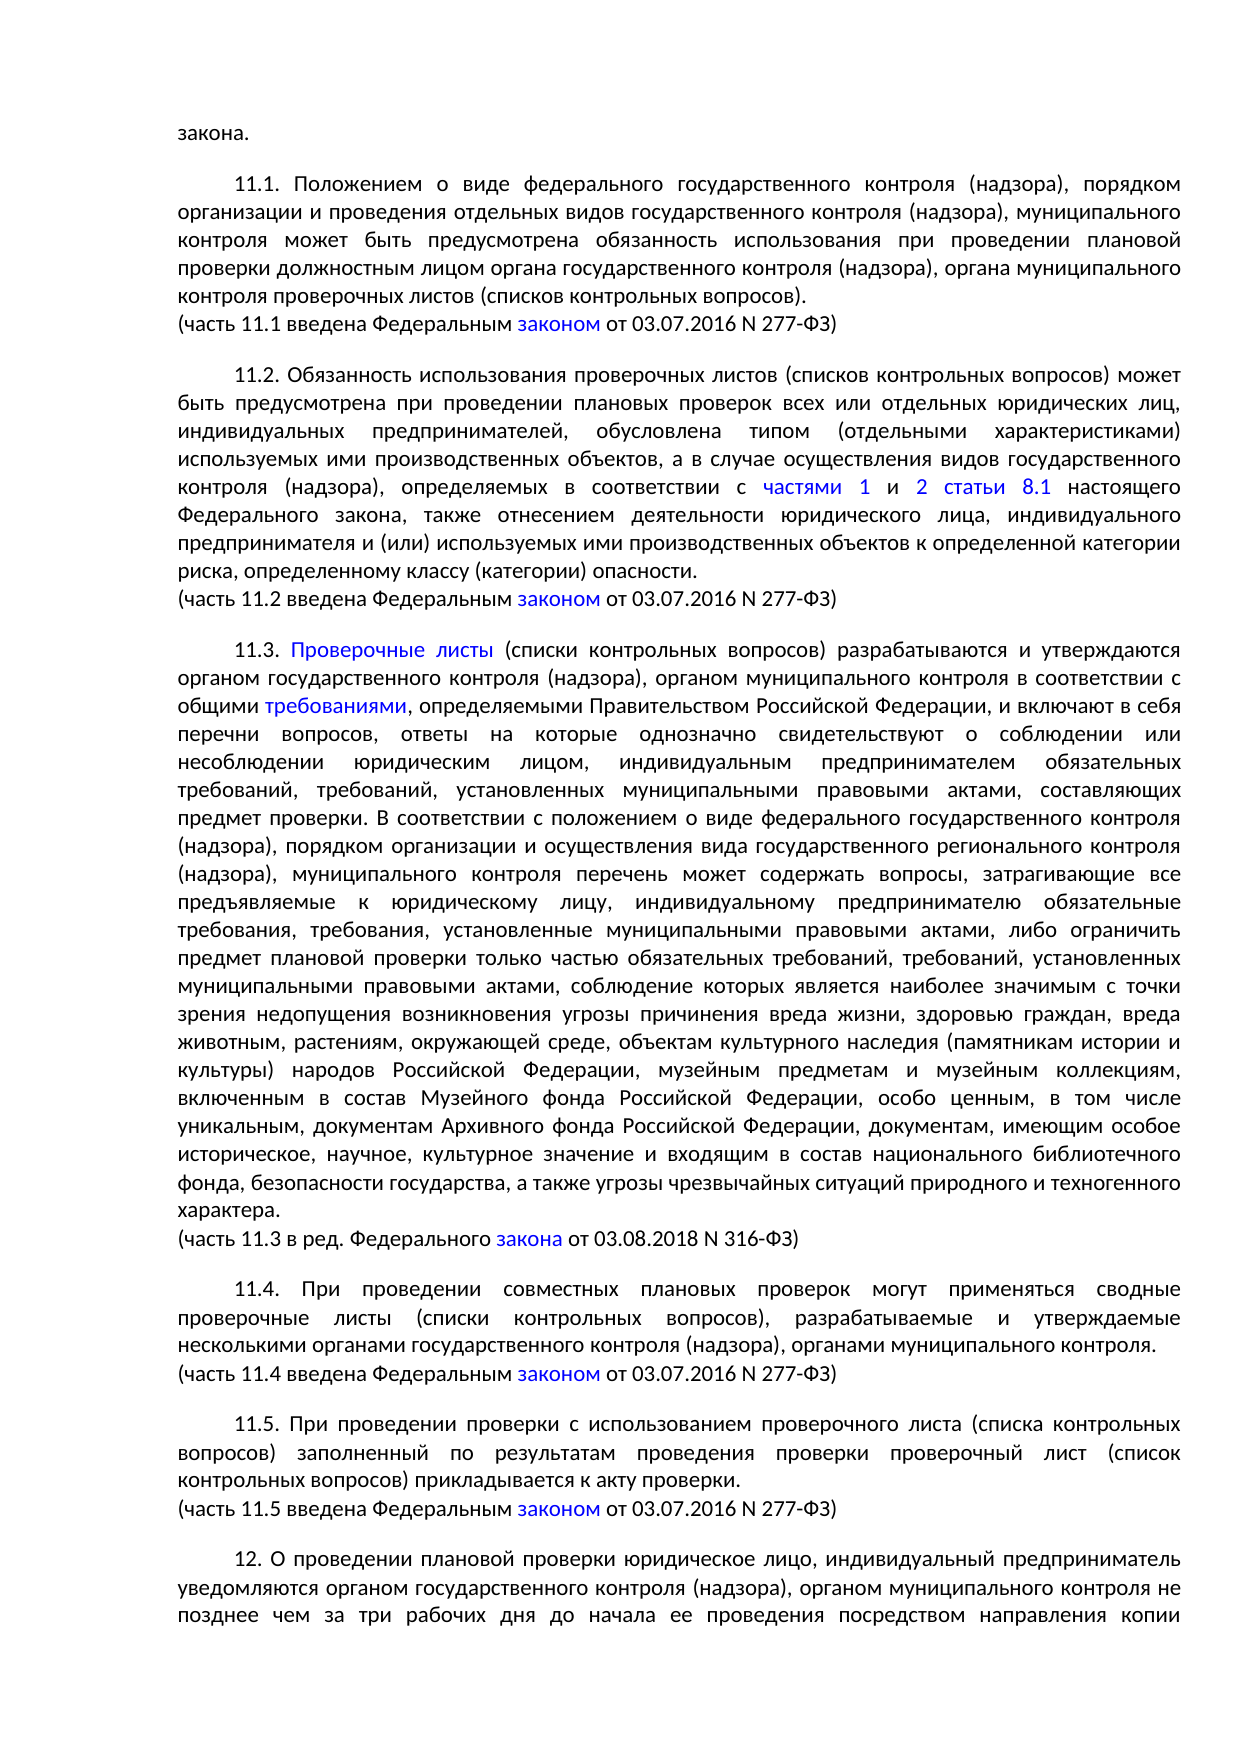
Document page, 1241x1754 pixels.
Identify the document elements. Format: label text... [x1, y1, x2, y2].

text (часть 11.4 введена Федеральным законом от 03.07.2016 N 277-ФЗ) [177, 1359, 1181, 1387]
text 11.2. Обязанность использования проверочных листов (списков контрольных вопросов) может быть предусмотрена при проведении плановых проверок всех или отдельных юридических лиц, индивидуальных предпринимателей, обусловлена типом (отдельными характеристиками) используемых ими производственных объектов, а в случае осуществления видов государственного контроля (надзора), определяемых в соответствии с частями 1 и 2 статьи 8.1 настоящего Федерального закона, также отнесением деятельности юридического лица, индивидуального предпринимателя и (или) используемых ими производственных объектов к определенной категории риска, определенному классу (категории) опасности. [177, 360, 1181, 584]
text (часть 11.5 введена Федеральным законом от 03.07.2016 N 277-ФЗ) [177, 1494, 1181, 1522]
text (часть 11.1 введена Федеральным законом от 03.07.2016 N 277-ФЗ) [177, 309, 1181, 337]
text 11.3. Проверочные листы (списки контрольных вопросов) разрабатываются и утверждаются органом государственного контроля (надзора), органом муниципального контроля в соответствии с общими требованиями, определяемыми Правительством Российской Федерации, и включают в себя перечни вопросов, ответы на которые однозначно свидетельствуют о соблюдении или несоблюдении юридическим лицом, индивидуальным предпринимателем обязательных требований, требований, установленных муниципальными правовыми актами, составляющих предмет проверки. В соответствии с положением о виде федерального государственного контроля (надзора), порядком организации и осуществления вида государственного регионального контроля (надзора), муниципального контроля перечень может содержать вопросы, затрагивающие все предъявляемые к юридическому лицу, индивидуальному предпринимателю обязательные требования, требования, установленные муниципальными правовыми актами, либо ограничить предмет плановой проверки только частью обязательных требований, требований, установленных муниципальными правовыми актами, соблюдение которых является наиболее значимым с точки зрения недопущения возникновения угрозы причинения вреда жизни, здоровью граждан, вреда животным, растениям, окружающей среде, объектам культурного наследия (памятникам истории и культуры) народов Российской Федерации, музейным предметам и музейным коллекциям, включенным в состав Музейного фонда Российской Федерации, особо ценным, в том числе уникальным, документам Архивного фонда Российской Федерации, документам, имеющим особое историческое, научное, культурное значение и входящим в состав национального библиотечного фонда, безопасности государства, а также угрозы чрезвычайных ситуаций природного и техногенного характера. [177, 635, 1181, 1224]
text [177, 1544, 1181, 1629]
text (часть 11.3 в ред. Федерального закона от 03.08.2018 N 316-ФЗ) [177, 1224, 1181, 1252]
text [177, 118, 1181, 146]
text 11.4. При проведении совместных плановых проверок могут применяться сводные проверочные листы (списки контрольных вопросов), разрабатываемые и утверждаемые несколькими органами государственного контроля (надзора), органами муниципального контроля. [177, 1274, 1181, 1359]
text (часть 11.2 введена Федеральным законом от 03.07.2016 N 277-ФЗ) [177, 584, 1181, 612]
text 11.5. При проведении проверки с использованием проверочного листа (списка контрольных вопросов) заполненный по результатам проведения проверки проверочный лист (список контрольных вопросов) прикладывается к акту проверки. [177, 1409, 1181, 1494]
text 11.1. Положением о виде федерального государственного контроля (надзора), порядком организации и проведения отдельных видов государственного контроля (надзора), муниципального контроля может быть предусмотрена обязанность использования при проведении плановой проверки должностным лицом органа государственного контроля (надзора), органа муниципального контроля проверочных листов (списков контрольных вопросов). [177, 169, 1181, 309]
